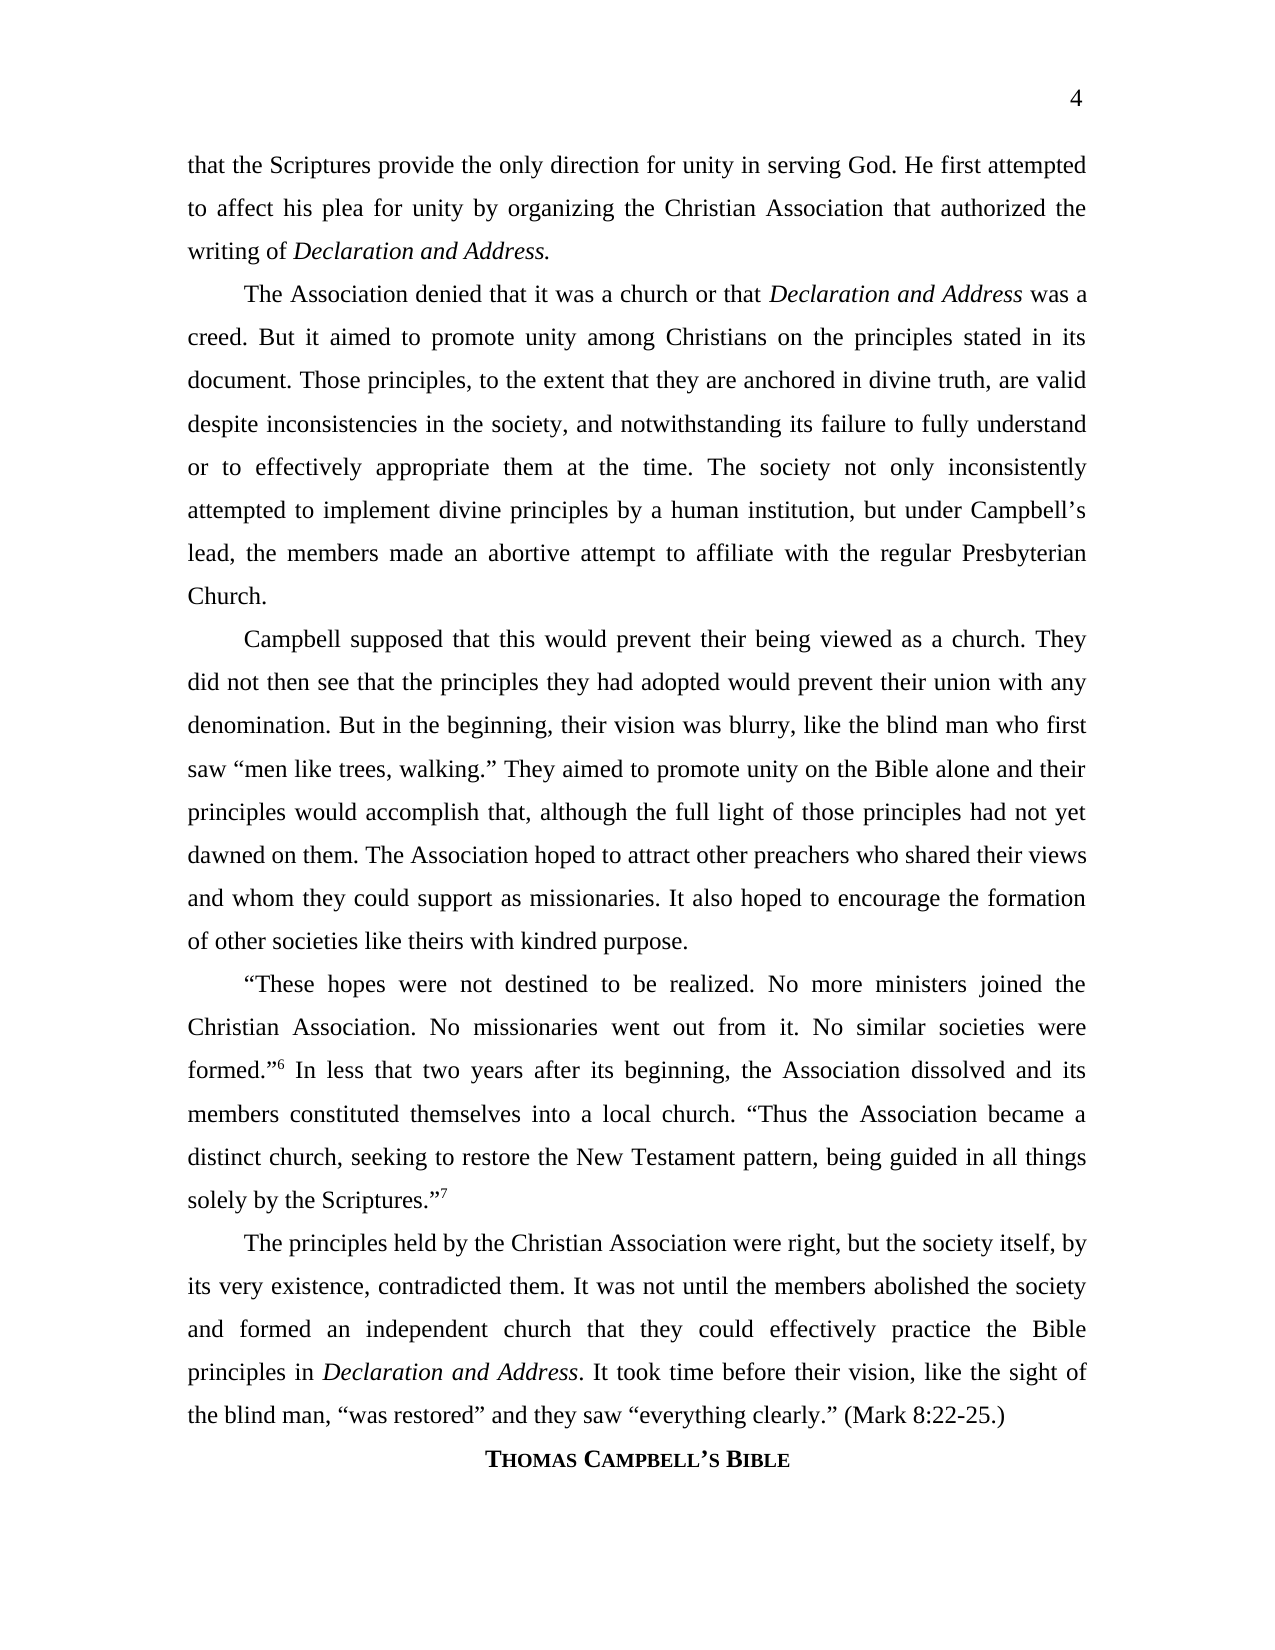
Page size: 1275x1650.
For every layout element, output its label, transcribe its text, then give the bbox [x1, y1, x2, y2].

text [187, 150, 1087, 265]
text The Association denied that it was a church or that Declaration and Address was a creed. But it aimed to promote unity among Christians on the principles stated in its document. Those principles, to the extent that they are anchored in divine truth, are valid despite inconsistencies in the society, and notwithstanding its failure to fully understand or to effectively appropriate them at the time. The society not only inconsistently attempted to implement divine principles by a human institution, but under Campbell’s lead, the members made an abortive attempt to affiliate with the regular Presbyterian Church. [187, 279, 1087, 610]
text “These hopes were not destined to be realized. No more ministers joined the Christian Association. No missionaries went out from it. No similar societies were formed.”6 In less that two years after its beginning, the Association dissolved and its members constituted themselves into a local church. “Thus the Association became a distinct church, seeking to restore the New Testament pattern, being guided in all things solely by the Scriptures.”7 [187, 969, 1087, 1214]
text Campbell supposed that this would prevent their being viewed as a church. They did not then see that the principles they had adopted would prevent their union with any denomination. But in the beginning, their vision was blurry, like the blind man who first saw “men like trees, walking.” They aimed to promote unity on the Bible alone and their principles would accomplish that, although the full light of those principles had not yet dawned on them. The Association hoped to attract other preachers who shared their views and whom they could support as missionaries. It also hoped to encourage the formation of other societies like theirs with kindred purpose. [187, 624, 1087, 955]
text The principles held by the Christian Association were right, but the society itself, by its very existence, contradicted them. It was not until the members abolished the society and formed an independent church that they could effectively practice the Bible principles in Declaration and Address. It took time before their vision, like the sight of the blind man, “was restored” and they saw “everything clearly.” (Mark 8:22-25.) [187, 1228, 1087, 1429]
text Thomas Campbell’s Bible [187, 1444, 1087, 1472]
